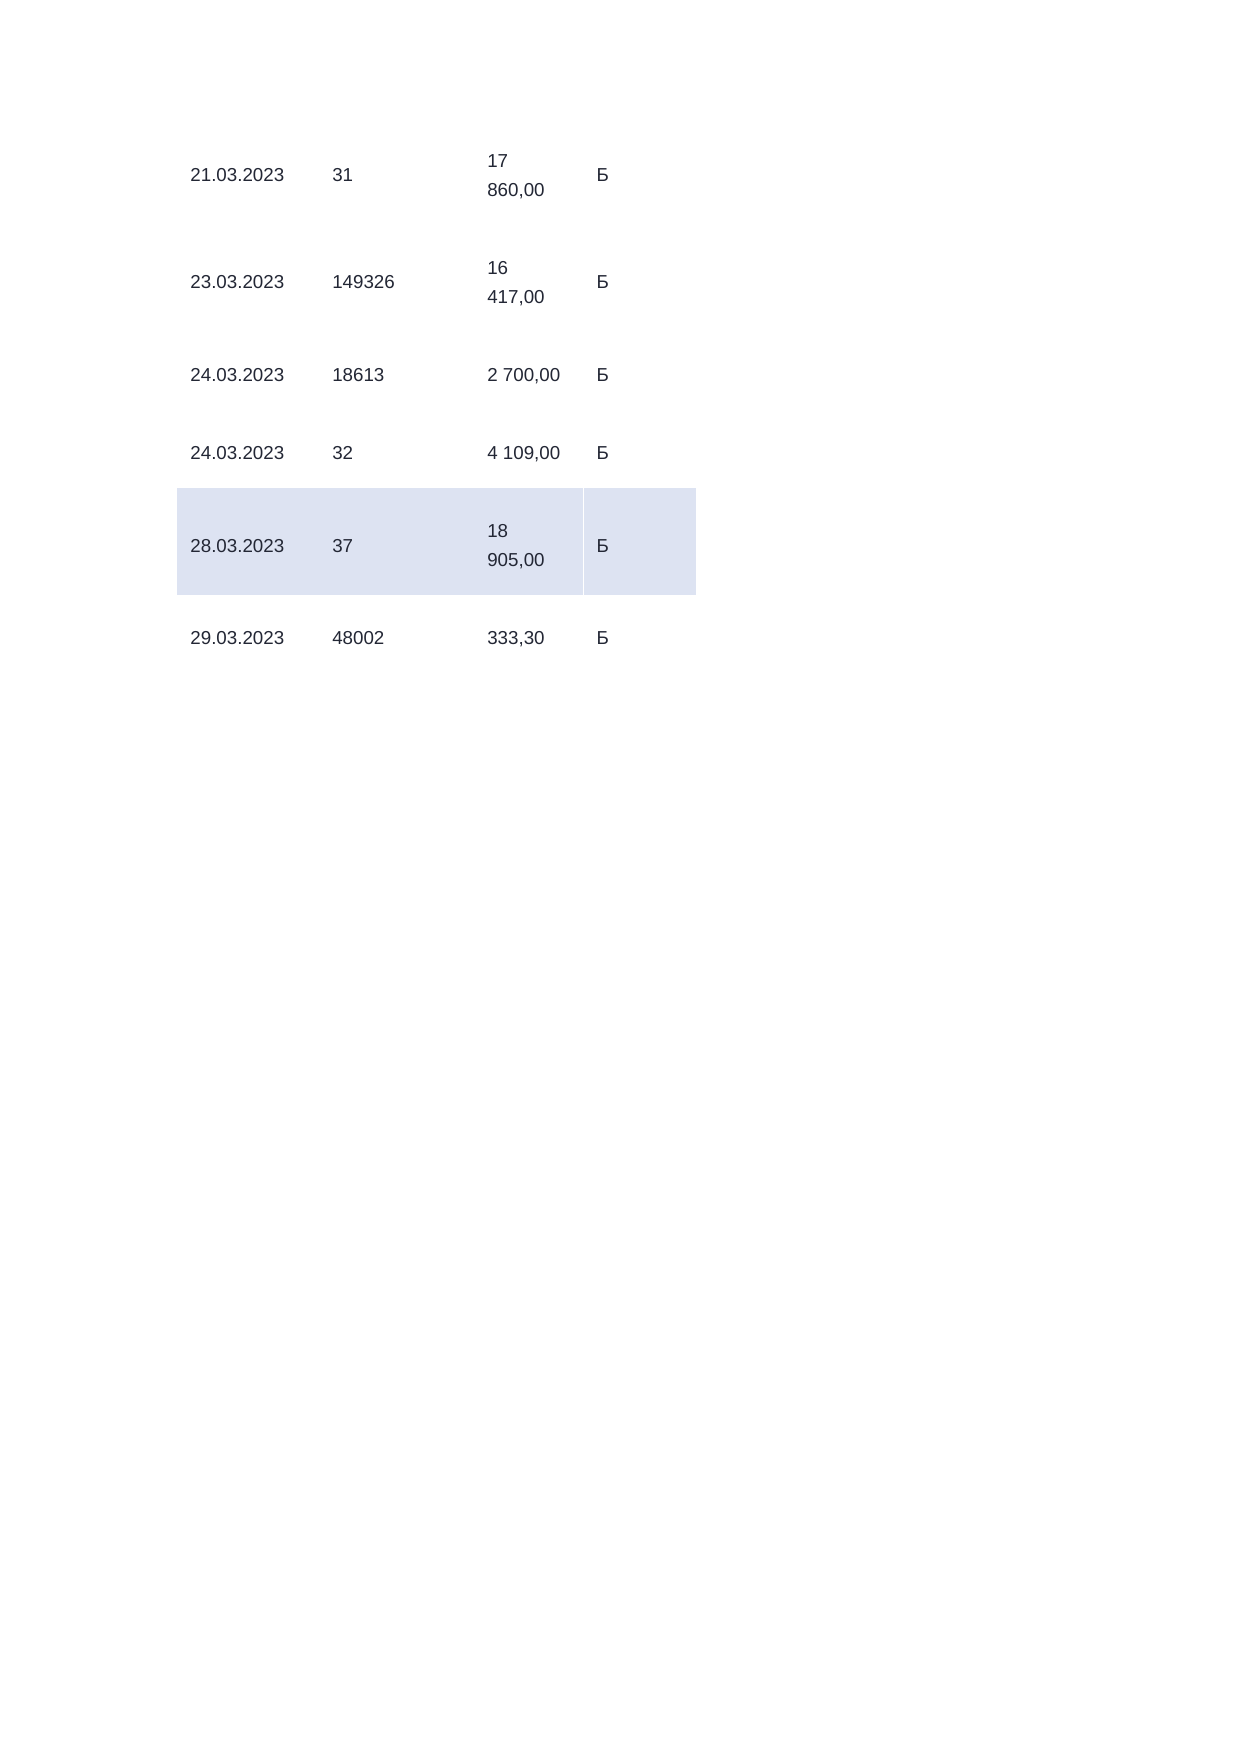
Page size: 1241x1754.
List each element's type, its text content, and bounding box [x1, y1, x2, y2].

table_cell Б [584, 410, 696, 488]
table_cell 23.03.2023 [177, 225, 319, 332]
table_cell Б [584, 595, 696, 673]
table_cell 37 [319, 488, 474, 595]
table_cell 24.03.2023 [177, 410, 319, 488]
table_cell 17 860,00 [474, 118, 583, 225]
table_cell 24.03.2023 [177, 332, 319, 410]
table_cell 29.03.2023 [177, 595, 319, 673]
table_cell 31 [319, 118, 474, 225]
table_cell 18613 [319, 332, 474, 410]
table_cell 4 109,00 [474, 410, 583, 488]
table_cell 32 [319, 410, 474, 488]
table_cell 16 417,00 [474, 225, 583, 332]
table_cell Б [584, 332, 696, 410]
table_cell 28.03.2023 [177, 488, 319, 595]
table_cell 48002 [319, 595, 474, 673]
table_cell 21.03.2023 [177, 118, 319, 225]
table_cell 333,30 [474, 595, 583, 673]
table_cell 2 700,00 [474, 332, 583, 410]
table_cell Б [584, 118, 696, 225]
table_cell 18 905,00 [474, 488, 583, 595]
table_cell 149326 [319, 225, 474, 332]
table_cell Б [584, 488, 696, 595]
table_cell Б [584, 225, 696, 332]
